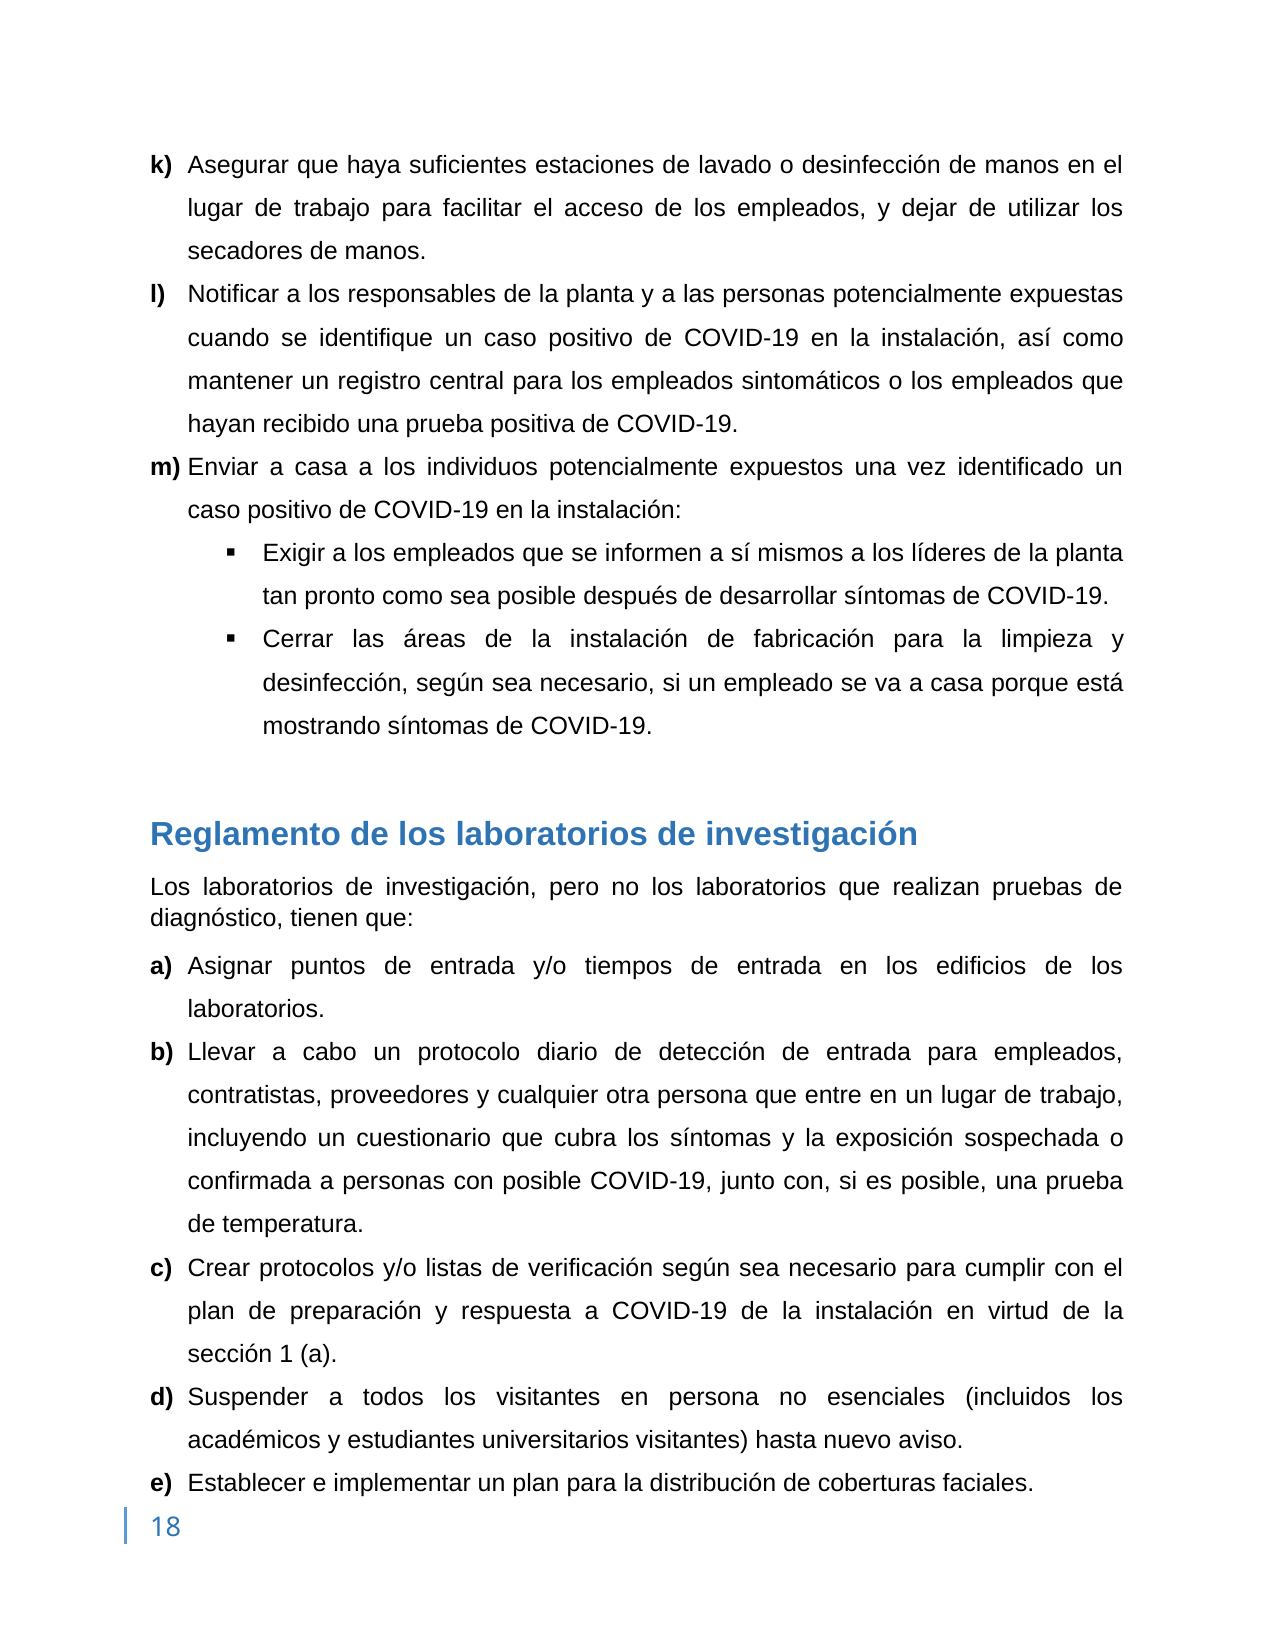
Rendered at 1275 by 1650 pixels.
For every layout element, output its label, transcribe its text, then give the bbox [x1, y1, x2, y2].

list Notificar a los responsables de la planta y a las personas potencialmente expuestas cuando se identifique un caso positivo de COVID-19 en la instalación, así como mantener un registro central para los empleados sintomáticos o los empleados que hayan recibido una prueba positiva de COVID-19. [150, 279, 1125, 437]
list Suspender a todos los visitantes en persona no esenciales (incluidos los académicos y estudiantes universitarios visitantes) hasta nuevo aviso. [150, 1382, 1125, 1454]
text Los laboratorios de investigación, pero no los laboratorios que realizan pruebas de diagnóstico, tienen que: [150, 872, 1125, 932]
list Enviar a casa a los individuos potencialmente expuestos una vez identificado un caso positivo de COVID-19 en la instalación: [150, 452, 1125, 524]
list Exigir a los empleados que se informen a sí mismos a los líderes de la planta tan pronto como sea posible después de desarrollar síntomas de COVID-19. [225, 538, 1125, 610]
list Establecer e implementar un plan para la distribución de coberturas faciales. [150, 1468, 1125, 1497]
list Crear protocolos y/o listas de verificación según sea necesario para cumplir con el plan de preparación y respuesta a COVID-19 de la instalación en virtud de la sección 1 (a). [150, 1252, 1125, 1367]
list Asegurar que haya suficientes estaciones de lavado o desinfección de manos en el lugar de trabajo para facilitar el acceso de los empleados, y dejar de utilizar los secadores de manos. [150, 150, 1125, 265]
list Cerrar las áreas de la instalación de fabricación para la limpieza y desinfección, según sea necesario, si un empleado se va a casa porque está mostrando síntomas de COVID-19. [225, 624, 1125, 739]
list Asignar puntos de entrada y/o tiempos de entrada en los edificios de los laboratorios. [150, 951, 1125, 1022]
text Reglamento de los laboratorios de investigación [150, 814, 1125, 852]
list Llevar a cabo un protocolo diario de detección de entrada para empleados, contratistas, proveedores y cualquier otra persona que entre en un lugar de trabajo, incluyendo un cuestionario que cubra los síntomas y la exposición sospechada o confirmada a personas con posible COVID-19, junto con, si es posible, una prueba de temperatura. [150, 1037, 1125, 1238]
